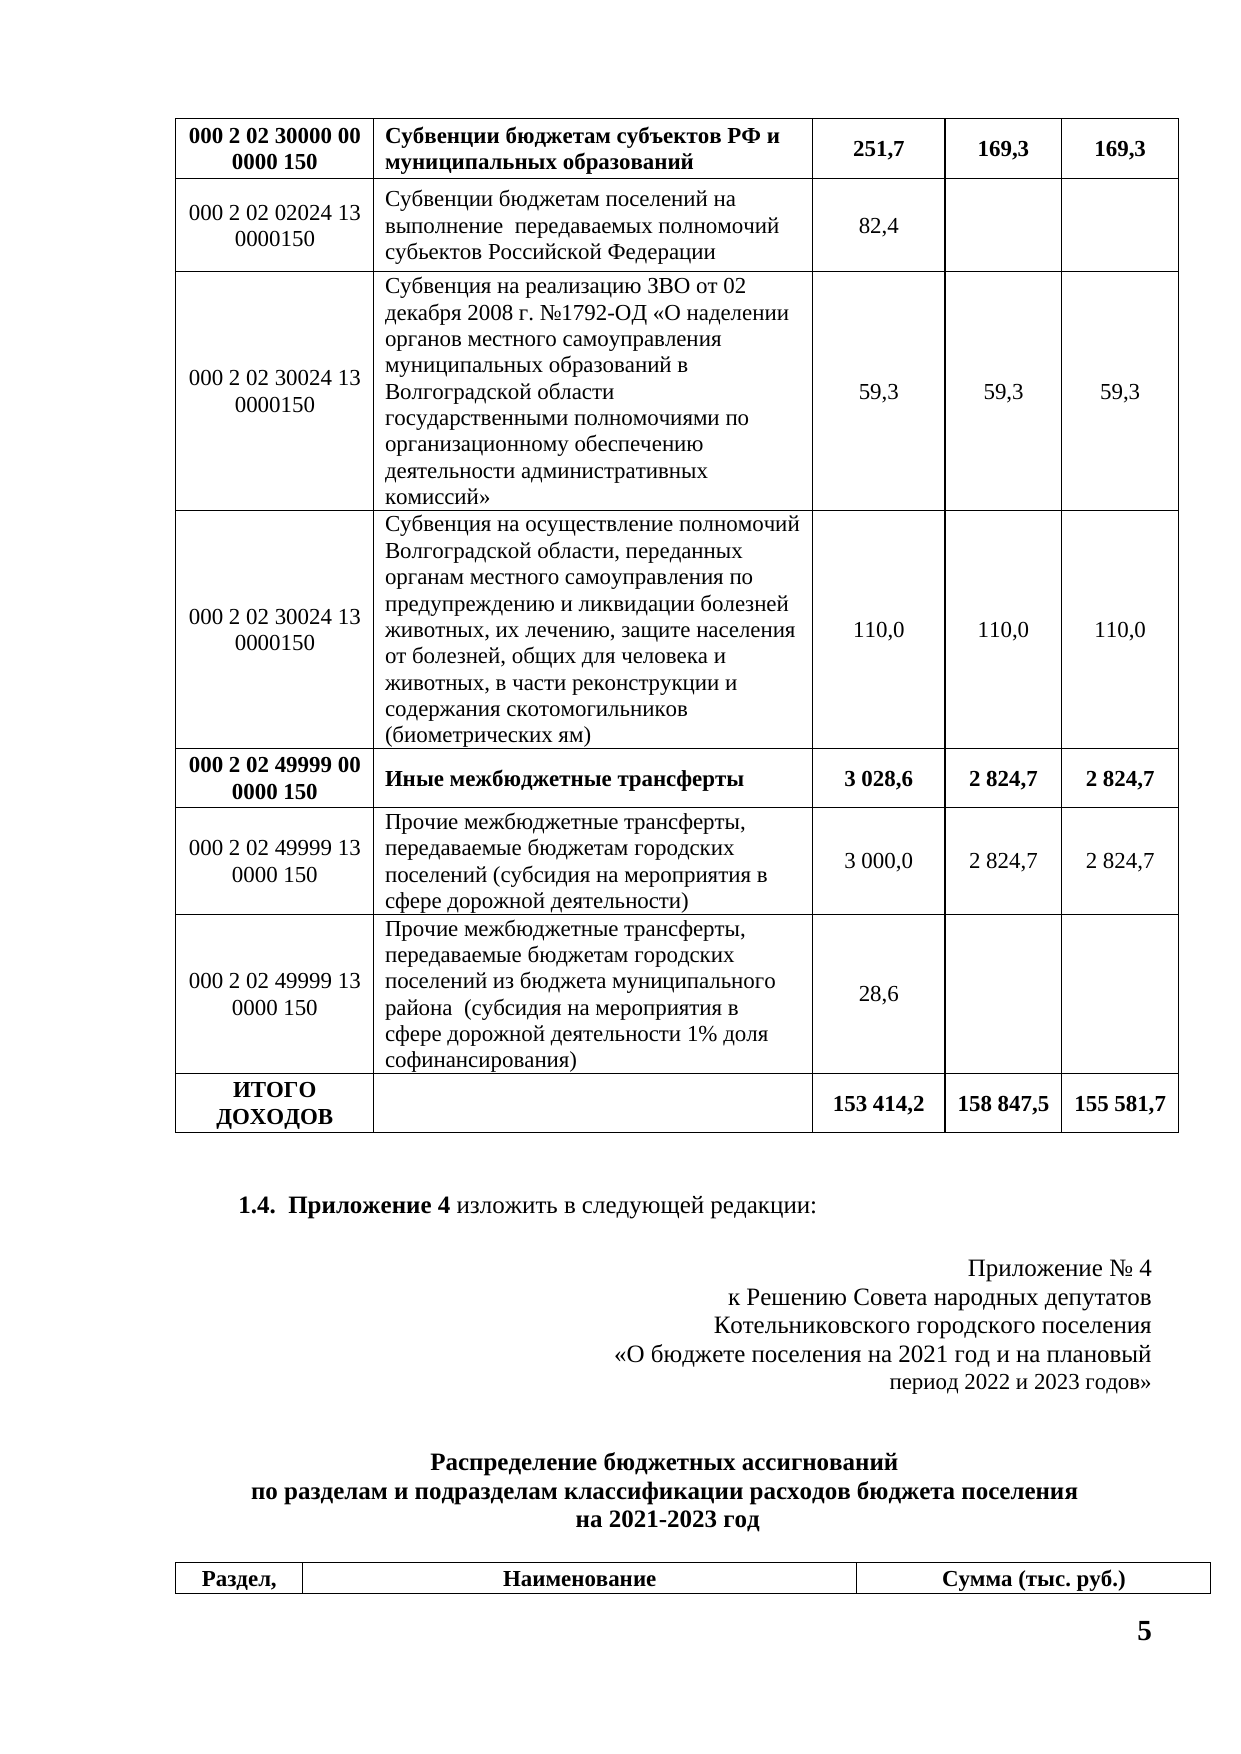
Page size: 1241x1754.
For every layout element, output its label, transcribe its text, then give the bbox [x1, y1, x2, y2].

text к Решению Совета народных депутатов [177, 1282, 1152, 1310]
list Приложение 4 изложить в следующей редакции: [238, 1191, 1152, 1219]
table_cell [946, 179, 1061, 271]
table_cell [374, 1074, 812, 1132]
table_cell 110,0 [813, 511, 944, 748]
table_cell 59,3 [1062, 272, 1178, 509]
table_cell 000 2 02 49999 13 0000 150 [176, 808, 373, 913]
table_cell 000 2 02 30000 00 0000 150 [176, 119, 373, 177]
table_cell 169,3 [1062, 119, 1178, 177]
table_cell 000 2 02 49999 13 0000 150 [176, 915, 373, 1073]
table_cell [1062, 915, 1178, 1073]
table_header Сумма (тыс. руб.) [857, 1563, 1210, 1593]
table_cell 59,3 [946, 272, 1061, 509]
table_cell 2 824,7 [1062, 749, 1178, 807]
table_header Наименование [303, 1563, 856, 1593]
table_cell ИТОГО ДОХОДОВ [176, 1074, 373, 1132]
table_cell 28,6 [813, 915, 944, 1073]
table_cell 3 000,0 [813, 808, 944, 913]
table_cell Иные межбюджетные трансферты [374, 749, 812, 807]
text «О бюджете поселения на 2021 год и на плановый [177, 1339, 1152, 1368]
table_cell 59,3 [813, 272, 944, 509]
table_cell Субвенции бюджетам субъектов РФ и муниципальных образований [374, 119, 812, 177]
text на 2021-2023 год [177, 1504, 1152, 1533]
table_cell Субвенция на реализацию ЗВО от 02 декабря 2008 г. №1792-ОД «О наделении органов местного самоуправления муниципальных образований в Волгоградской области государственными полномочиями по организационному обеспечению деятельности административных комиссий» [374, 272, 812, 509]
table_cell 000 2 02 30024 13 0000150 [176, 272, 373, 509]
table_cell 153 414,2 [813, 1074, 944, 1132]
text Распределение бюджетных ассигнований [177, 1447, 1152, 1476]
table_cell 110,0 [1062, 511, 1178, 748]
text Котельниковского городского поселения [177, 1310, 1152, 1339]
text по разделам и подразделам классификации расходов бюджета поселения [177, 1476, 1152, 1504]
table_cell Субвенция на осуществление полномочий Волгоградской области, переданных органам местного самоуправления по предупреждению и ликвидации болезней животных, их лечению, защите населения от болезней, общих для человека и животных, в части реконструкции и содержания скотомогильников (биометрических ям) [374, 511, 812, 748]
table_cell 158 847,5 [946, 1074, 1061, 1132]
table_cell 155 581,7 [1062, 1074, 1178, 1132]
table_cell 169,3 [946, 119, 1061, 177]
table_cell Прочие межбюджетные трансферты, передаваемые бюджетам городских поселений (субсидия на мероприятия в сфере дорожной деятельности) [374, 808, 812, 913]
table_cell 110,0 [946, 511, 1061, 748]
table_cell 000 2 02 30024 13 0000150 [176, 511, 373, 748]
table_cell 2 824,7 [946, 749, 1061, 807]
table_cell 251,7 [813, 119, 944, 177]
table_cell [1062, 179, 1178, 271]
table_cell 2 824,7 [946, 808, 1061, 913]
table_cell [946, 915, 1061, 1073]
table_header Раздел, подраздел [176, 1563, 302, 1593]
table_cell 000 2 02 49999 00 0000 150 [176, 749, 373, 807]
table_cell 82,4 [813, 179, 944, 271]
table_cell 2 824,7 [1062, 808, 1178, 913]
table_cell Субвенции бюджетам поселений на выполнение передаваемых полномочий субьектов Российской Федерации [374, 179, 812, 271]
table_cell 3 028,6 [813, 749, 944, 807]
table_cell 000 2 02 02024 13 0000150 [176, 179, 373, 271]
table_cell Прочие межбюджетные трансферты, передаваемые бюджетам городских поселений из бюджета муниципального района (субсидия на мероприятия в сфере дорожной деятельности 1% доля софинансирования) [374, 915, 812, 1073]
text Приложение № 4 [177, 1253, 1152, 1282]
text период 2022 и 2023 годов» [177, 1368, 1152, 1394]
